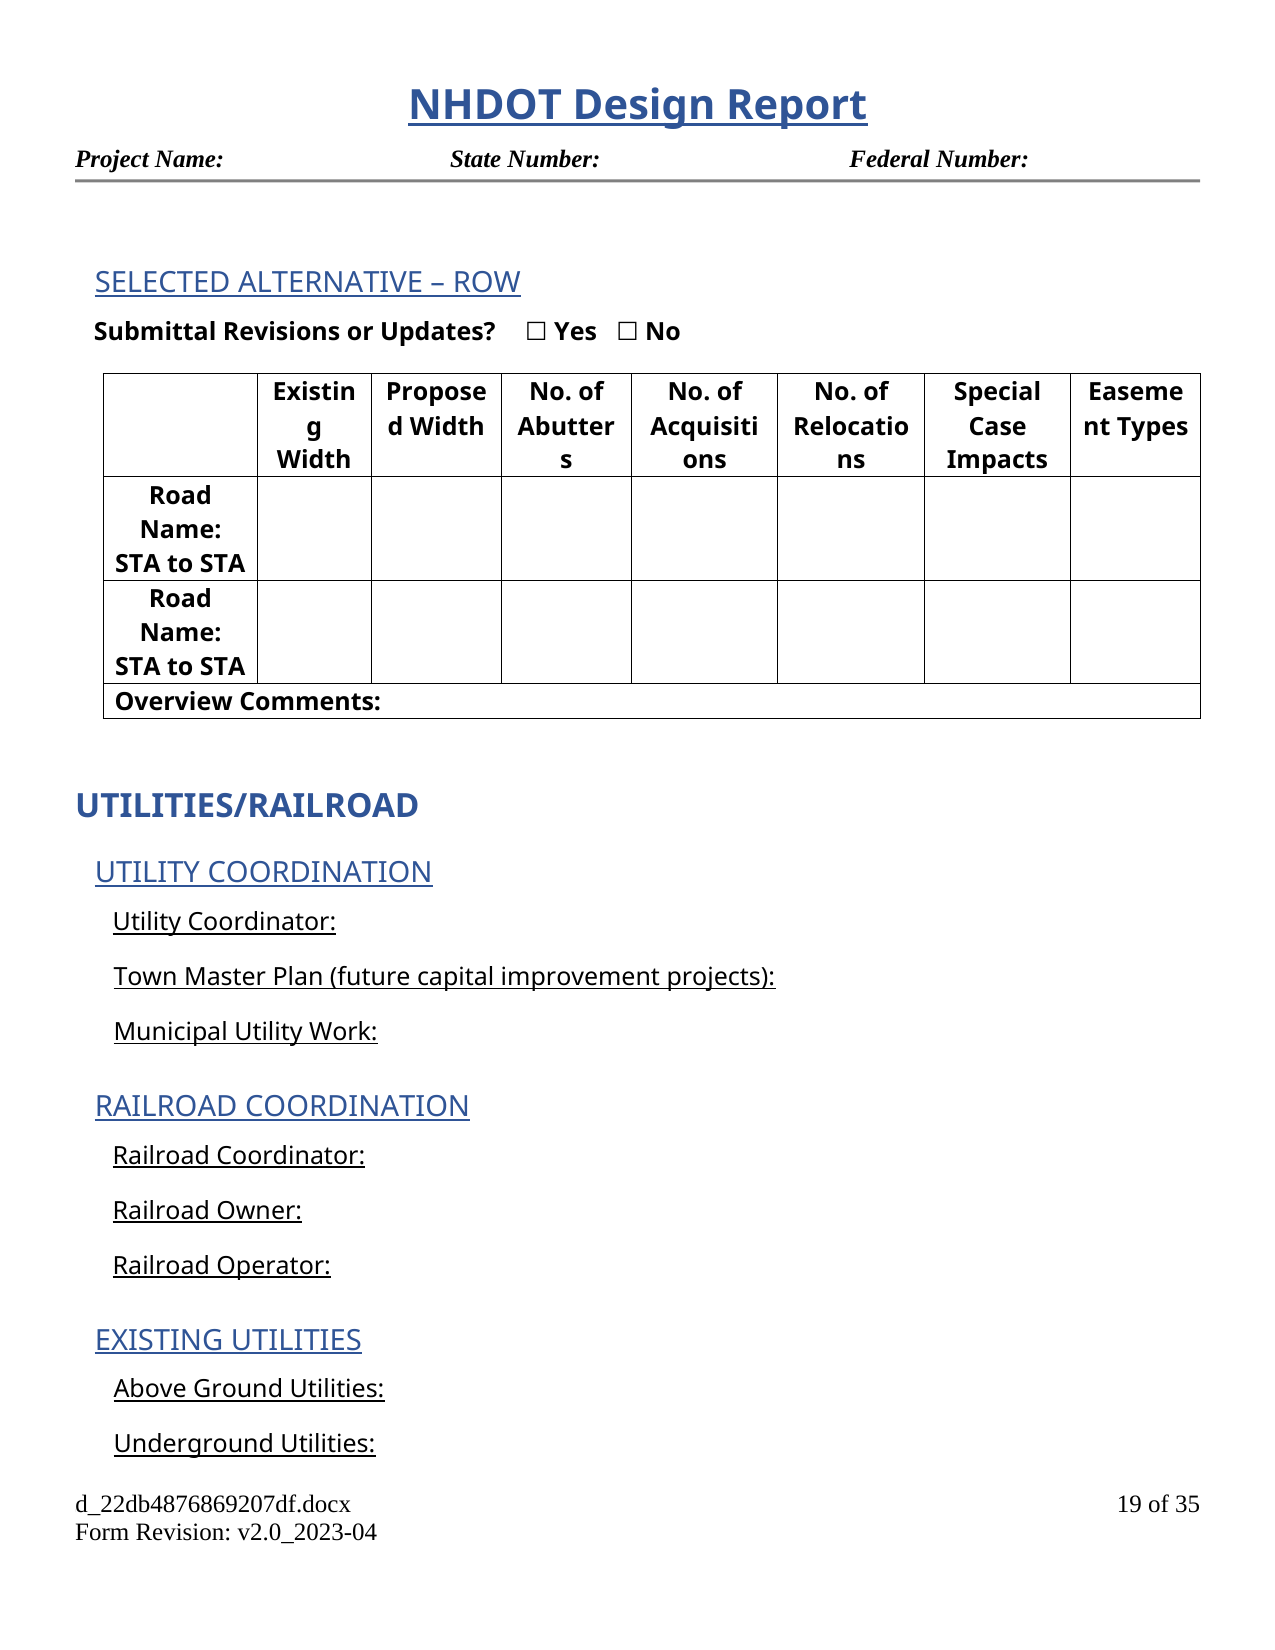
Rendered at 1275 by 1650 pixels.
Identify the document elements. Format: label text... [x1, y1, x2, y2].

table_header Proposed Width [372, 374, 501, 476]
table_cell [372, 477, 501, 579]
table_header No. of Acquisitions [632, 374, 777, 476]
table_cell Overview Comments: [104, 684, 1200, 718]
table_cell [778, 581, 924, 683]
table_cell [632, 581, 777, 683]
table_cell [502, 581, 631, 683]
table_cell [258, 581, 371, 683]
text Town Master Plan (future capital improvement projects): [94, 959, 1200, 993]
text Above Ground Utilities: [113, 1371, 1200, 1405]
subtitle UTILITY COORDINATION [75, 852, 1200, 891]
text Municipal Utility Work: [113, 1014, 1200, 1048]
subtitle EXISTING UTILITIES [75, 1319, 1200, 1358]
table_header Special Case Impacts [925, 374, 1070, 476]
table_cell Road Name: STA to STA [104, 477, 257, 579]
text Railroad Operator: [94, 1247, 1200, 1281]
table_header No. of Relocations [778, 374, 924, 476]
text Utility Coordinator: [112, 904, 1200, 938]
table_header Easement Types [1071, 374, 1200, 476]
table_cell [925, 477, 1070, 579]
table_cell Road Name: STA to STA [104, 581, 257, 683]
text Railroad Coordinator: [112, 1137, 1200, 1172]
text Railroad Owner: [112, 1192, 1200, 1226]
table_cell [1071, 581, 1200, 683]
text Submittal Revisions or Updates? Yes No [94, 314, 1200, 348]
text Underground Utilities: [113, 1426, 1200, 1460]
table_cell [925, 581, 1070, 683]
table_cell [502, 477, 631, 579]
table_cell [258, 477, 371, 579]
table_cell [372, 581, 501, 683]
table_cell [1071, 477, 1200, 579]
table_cell [778, 477, 924, 579]
subtitle SELECTED ALTERNATIVE – ROW [75, 262, 1200, 301]
table_header [104, 374, 257, 476]
table_cell [632, 477, 777, 579]
table_header Existing Width [258, 374, 371, 476]
table_header No. of Abutters [502, 374, 631, 476]
subtitle UTILITIES/RAILROAD [75, 781, 1200, 827]
subtitle RAILROAD COORDINATION [75, 1085, 1200, 1125]
